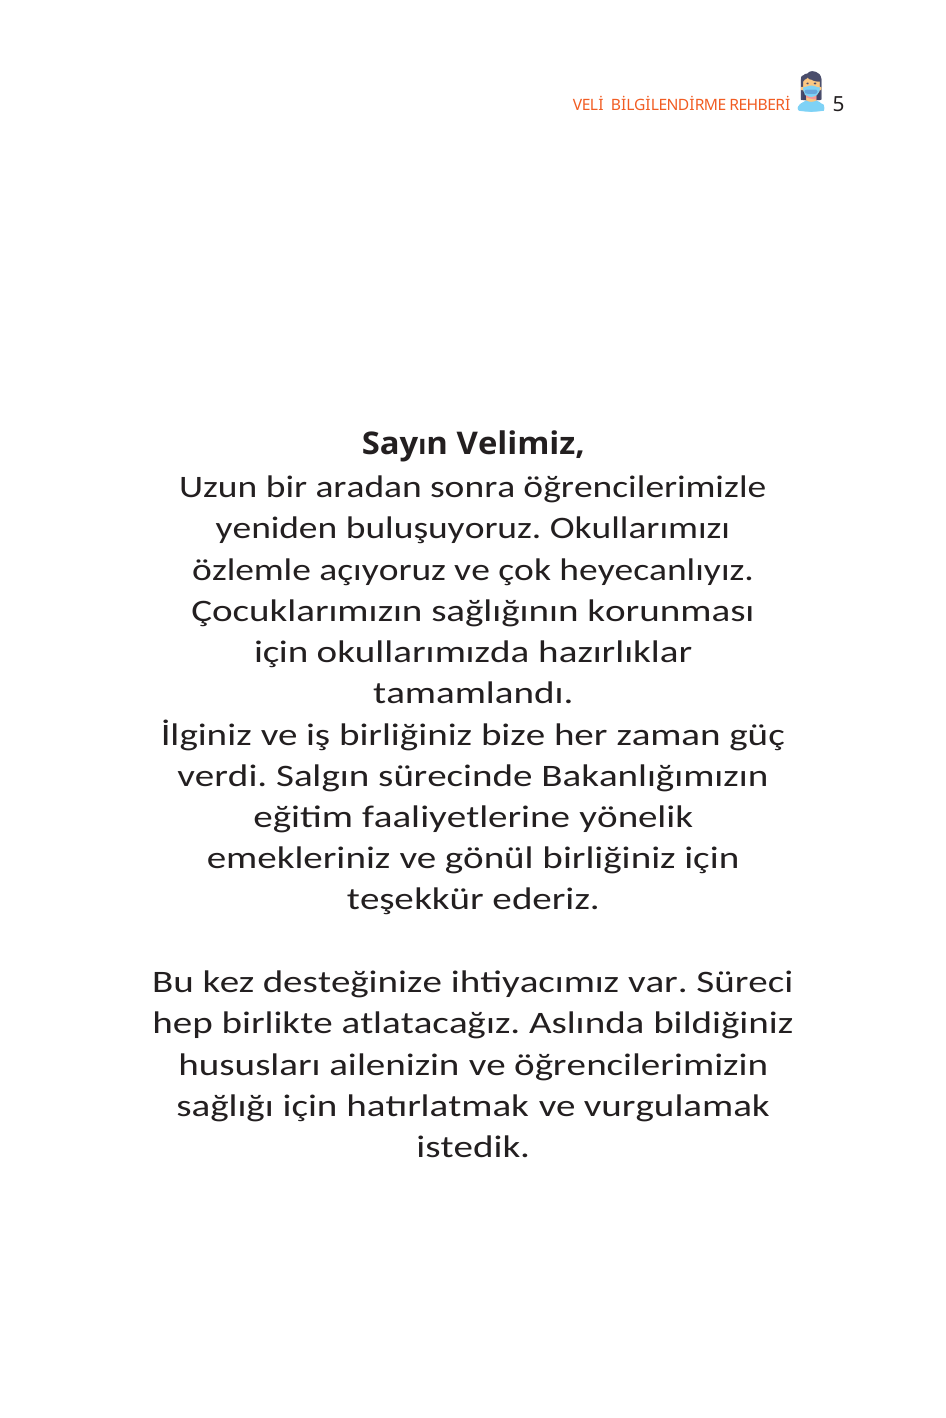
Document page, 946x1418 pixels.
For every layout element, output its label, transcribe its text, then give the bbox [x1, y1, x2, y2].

text VELİ BİLGİLENDİRME REHBERİ 5 [573, 71, 875, 118]
subtitle Sayın Velimiz, [160, 421, 786, 464]
text İlginiz ve iş birliğiniz bize her zaman güç verdi. Salgın sürecinde Bakanlığımızın eğitim faaliyetlerine yönelik emekleriniz ve gönül birliğiniz için teşekkür ederiz. [160, 715, 786, 917]
text Bu kez desteğinize ihtiyacımız var. Süreci hep birlikte atlatacağız. Aslında bildiğiniz hususları ailenizin ve öğrencilerimizin sağlığı için hatırlatmak ve vurgulamak istedik. [148, 962, 798, 1165]
text Çocuklarımızın sağlığının korunması için okullarımızda hazırlıklar tamamlandı. [160, 591, 786, 711]
text Uzun bir aradan sonra öğrencilerimizle yeniden buluşuyoruz. Okullarımızı özlemle açıyoruz ve çok heyecanlıyız. [160, 467, 786, 588]
picture [797, 71, 825, 112]
